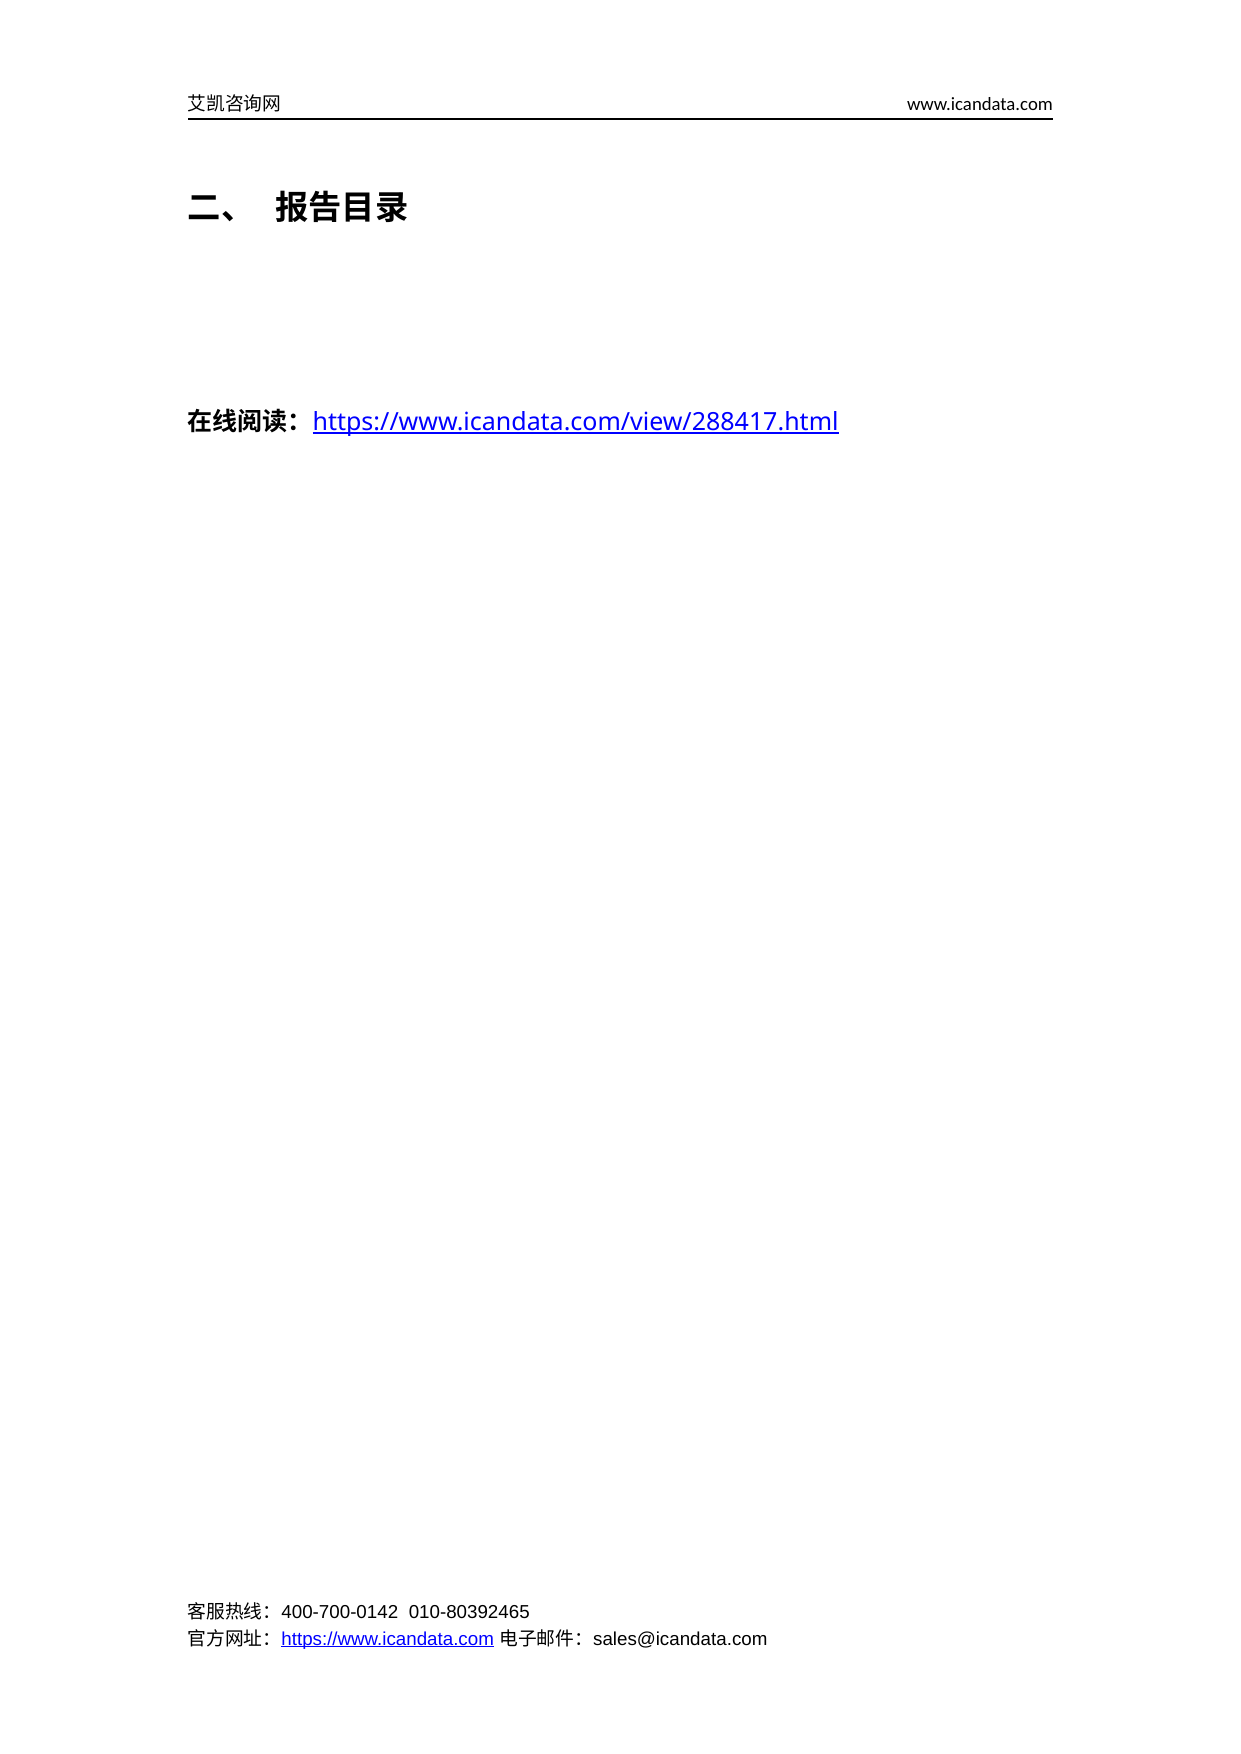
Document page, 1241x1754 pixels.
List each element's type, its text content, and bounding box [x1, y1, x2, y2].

subtitle 报告目录 [187, 172, 1053, 237]
text 在线阅读：https://www.icandata.com/view/288417.html [187, 387, 1053, 452]
